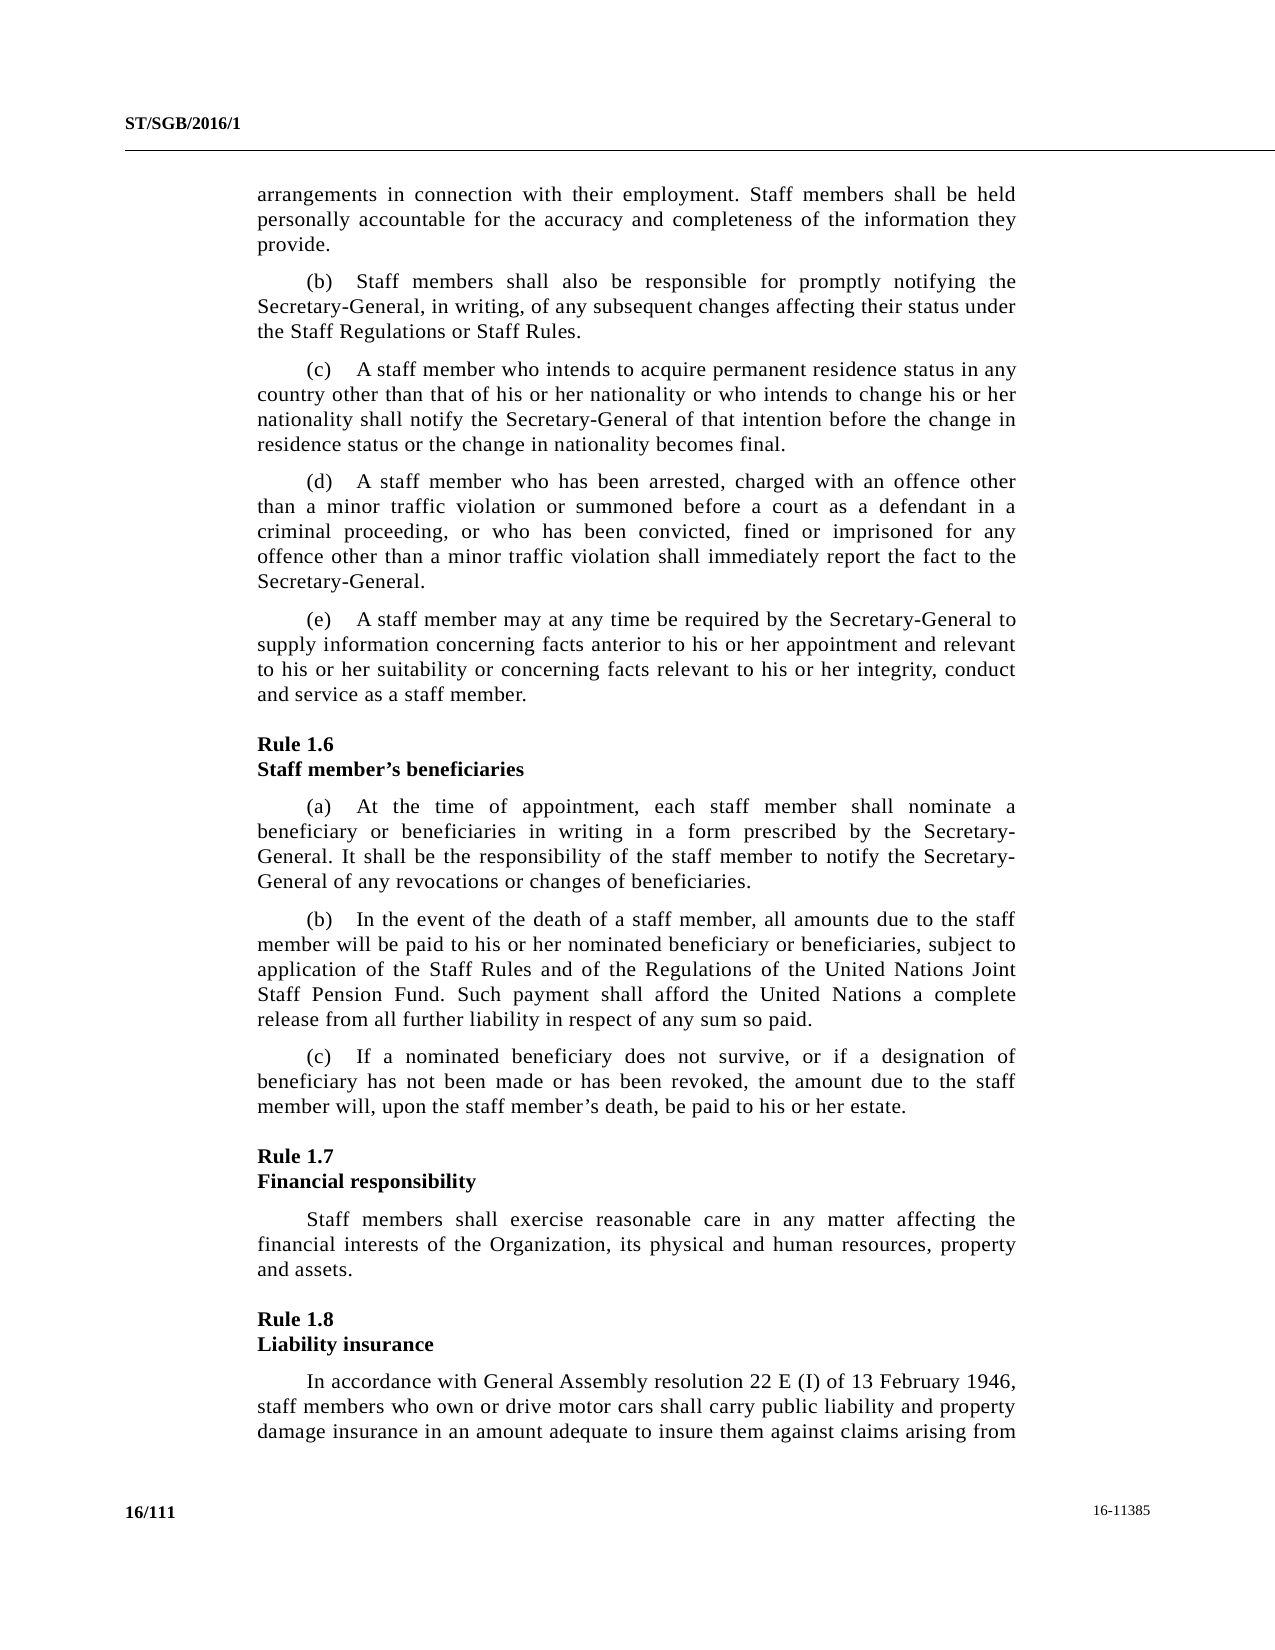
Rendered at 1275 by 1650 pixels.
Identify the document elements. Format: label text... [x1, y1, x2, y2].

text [257, 1369, 1018, 1444]
text (b) Staff members shall also be responsible for promptly notifying the Secretary-General, in writing, of any subsequent changes affecting their status under the Staff Regulations or Staff Rules. [257, 269, 1018, 344]
text Staff members shall exercise reasonable care in any matter affecting the financial interests of the Organization, its physical and human resources, property and assets. [257, 1206, 1018, 1281]
text (d) A staff member who has been arrested, charged with an offence other than a minor traffic violation or summoned before a court as a defendant in a criminal proceeding, or who has been convicted, fined or imprisoned for any offence other than a minor traffic violation shall immediately report the fact to the Secretary-General. [257, 469, 1018, 594]
text (a) At the time of appointment, each staff member shall nominate a beneficiary or beneficiaries in writing in a form prescribed by the Secretary-General. It shall be the responsibility of the staff member to notify the Secretary-General of any revocations or changes of beneficiaries. [257, 794, 1018, 894]
text Rule 1.7 Financial responsibility [125, 1144, 1019, 1194]
text Rule 1.8 Liability insurance [125, 1306, 1019, 1356]
text Rule 1.6 Staff member’s beneficiaries [125, 731, 1019, 781]
text (b) In the event of the death of a staff member, all amounts due to the staff member will be paid to his or her nominated beneficiary or beneficiaries, subject to application of the Staff Rules and of the Regulations of the United Nations Joint Staff Pension Fund. Such payment shall afford the United Nations a complete release from all further liability in respect of any sum so paid. [257, 906, 1018, 1031]
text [257, 181, 1018, 256]
text (c) If a nominated beneficiary does not survive, or if a designation of beneficiary has not been made or has been revoked, the amount due to the staff member will, upon the staff member’s death, be paid to his or her estate. [257, 1044, 1018, 1119]
text (c) A staff member who intends to acquire permanent residence status in any country other than that of his or her nationality or who intends to change his or her nationality shall notify the Secretary-General of that intention before the change in residence status or the change in nationality becomes final. [257, 356, 1018, 456]
text (e) A staff member may at any time be required by the Secretary-General to supply information concerning facts anterior to his or her appointment and relevant to his or her suitability or concerning facts relevant to his or her integrity, conduct and service as a staff member. [257, 606, 1018, 706]
